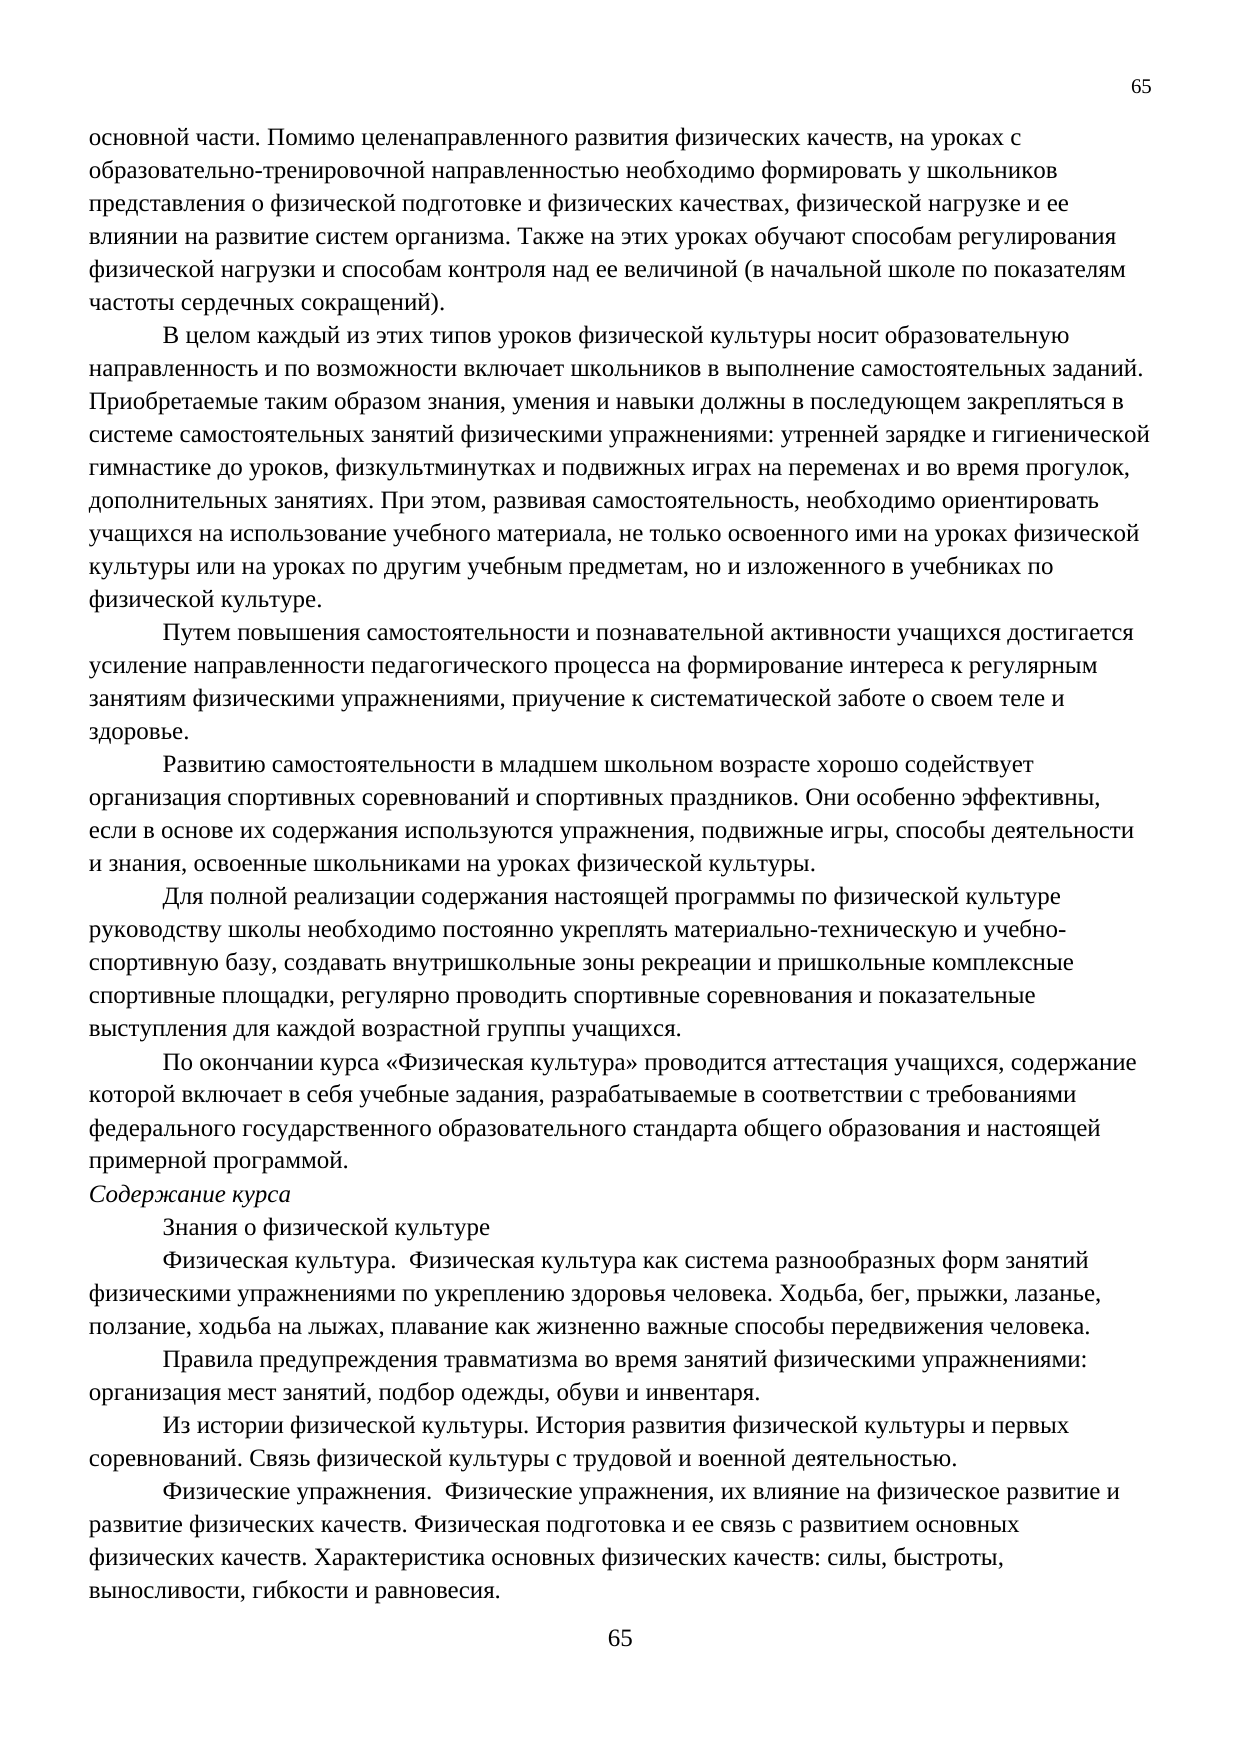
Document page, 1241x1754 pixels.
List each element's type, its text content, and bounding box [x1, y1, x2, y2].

text Из истории физической культуры. История развития физической культуры и первых соревнований. Связь физической культуры с трудовой и военной деятельностью. [89, 1410, 1152, 1472]
text По окончании курса «Физическая культура» проводится аттестация учащихся, содержание которой включает в себя учебные задания, разрабатываемые в соответствии с требованиями федерального государственного образовательного стандарта общего образования и настоящей примерной программой. [89, 1047, 1152, 1174]
text Физические упражнения. Физические упражнения, их влияние на физическое развитие и развитие физических качеств. Физическая подготовка и ее связь с развитием основных физических качеств. Характеристика основных физических качеств: силы, быстроты, выносливости, гибкости и равновесия. [89, 1476, 1152, 1604]
text Развитию самостоятельности в младшем школьном возрасте хорошо содействует организация спортивных соревнований и спортивных праздников. Они особенно эффективны, если в основе их содержания используются упражнения, подвижные игры, способы деятельности и знания, освоенные школьниками на уроках физической культуры. [89, 749, 1152, 877]
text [89, 122, 1152, 316]
text Физическая культура. Физическая культура как система разнообразных форм занятий физическими упражнениями по укреплению здоровья человека. Ходьба, бег, прыжки, лазанье, ползание, ходьба на лыжах, плавание как жизненно важные способы передвижения человека. [89, 1245, 1152, 1339]
text Путем повышения самостоятельности и познавательной активности учащихся достигается усиление направленности педагогического процесса на формирование интереса к регулярным занятиям физическими упражнениями, приучение к систематической заботе о своем теле и здоровье. [89, 617, 1152, 745]
text Содержание курса [89, 1179, 1152, 1207]
text Знания о физической культуре [89, 1212, 1152, 1240]
text Для полной реализации содержания настоящей программы по физической культуре руководству школы необходимо постоянно укреплять материально-техническую и учебно-спортивную базу, создавать внутришкольные зоны рекреации и пришкольные комплексные спортивные площадки, регулярно проводить спортивные соревнования и показательные выступления для каждой возрастной группы учащихся. [89, 881, 1152, 1042]
text В целом каждый из этих типов уроков физической культуры носит образовательную направленность и по возможности включает школьников в выполнение самостоятельных заданий. Приобретаемые таким образом знания, умения и навыки должны в последующем закрепляться в системе самостоятельных занятий физическими упражнениями: утренней зарядке и гигиенической гимнастике до уроков, физкультминутках и подвижных играх на переменах и во время прогулок, дополнительных занятиях. При этом, развивая самостоятельность, необходимо ориентировать учащихся на использование учебного материала, не только освоенного ими на уроках физической культуры или на уроках по другим учебным предметам, но и изложенного в учебниках по физической культуре. [89, 320, 1152, 613]
text Правила предупреждения травматизма во время занятий физическими упражнениями: организация мест занятий, подбор одежды, обуви и инвентаря. [89, 1344, 1152, 1406]
